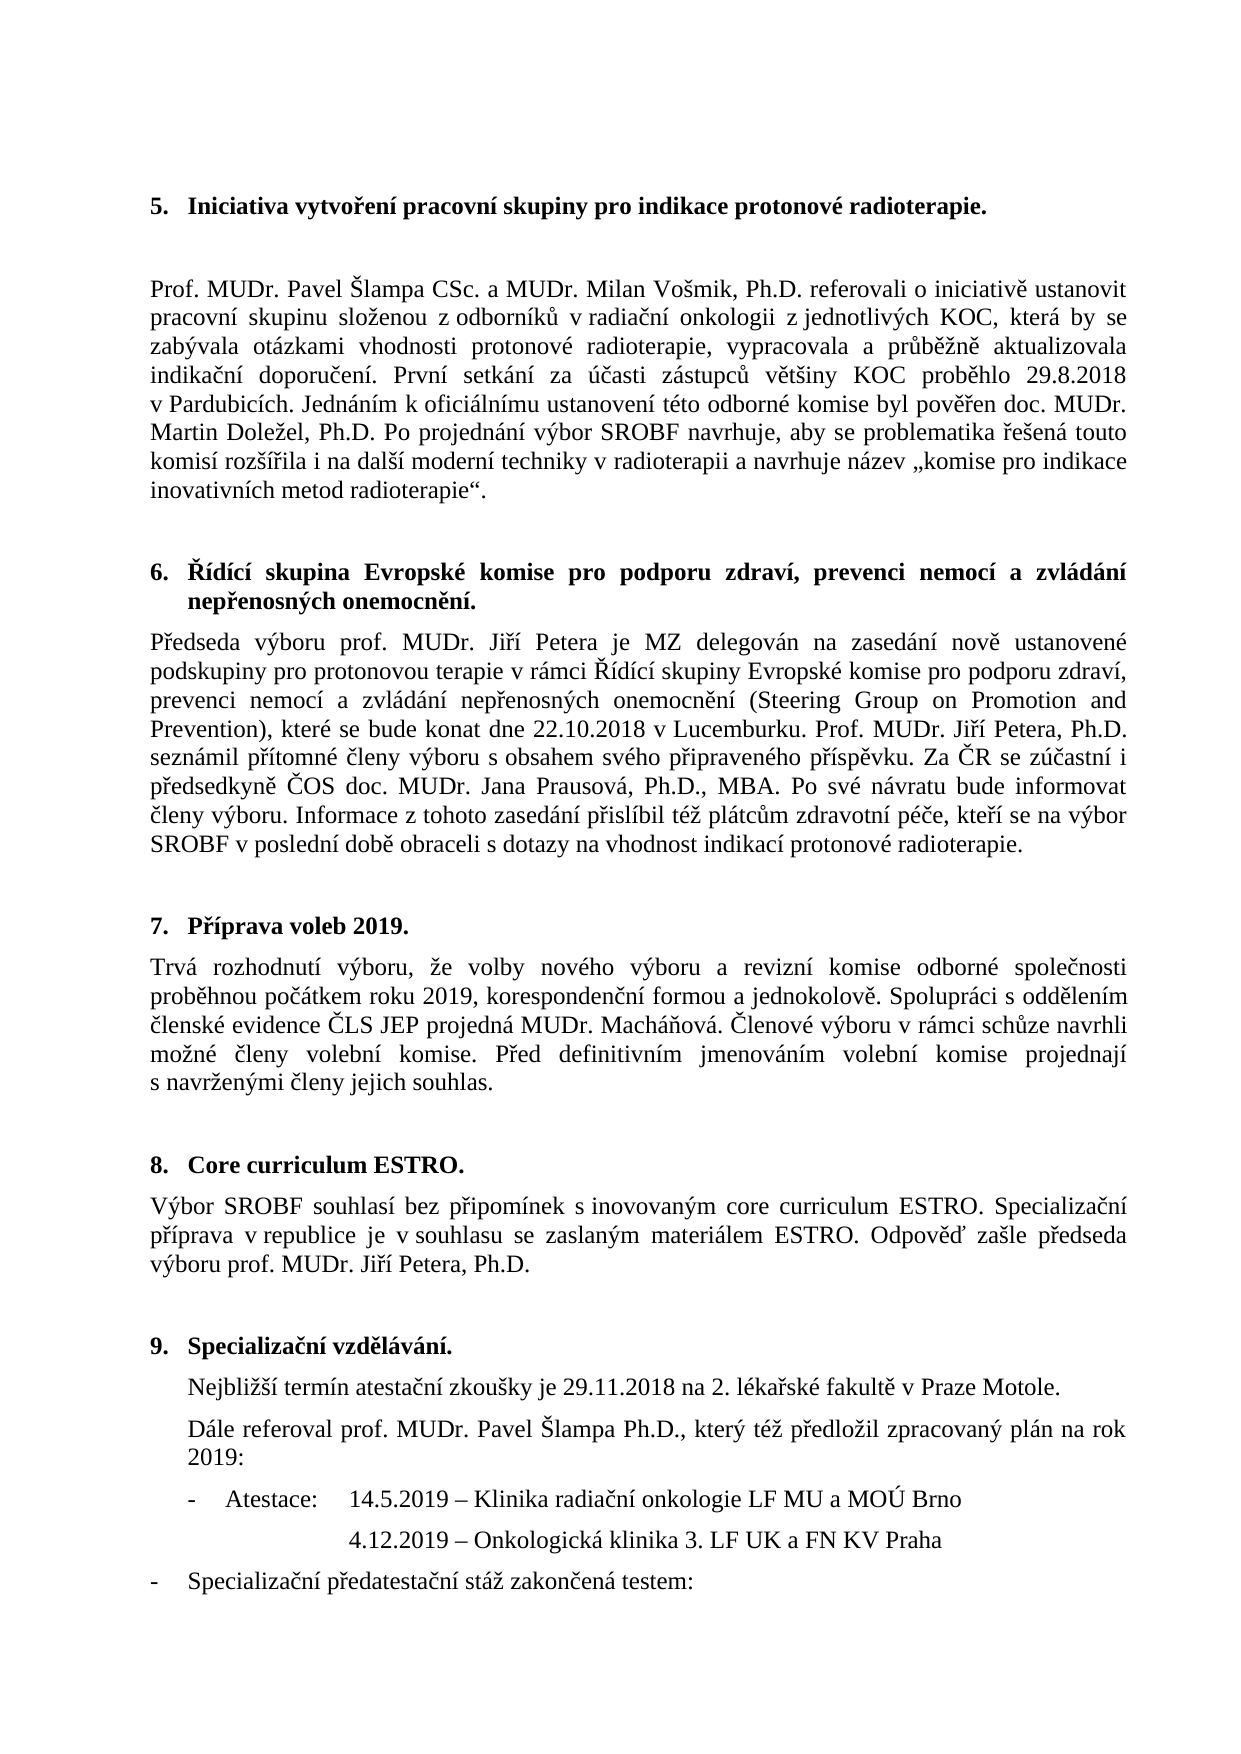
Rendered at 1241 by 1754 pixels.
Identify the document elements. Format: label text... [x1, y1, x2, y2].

subtitle - Specializační předatestační stáž zakončená testem: [150, 1566, 1128, 1595]
subtitle Předseda výboru prof. MUDr. Jiří Petera je MZ delegován na zasedání nově ustanovené podskupiny pro protonovou terapie v rámci Řídící skupiny Evropské komise pro podporu zdraví, prevenci nemocí a zvládání nepřenosných onemocnění (Steering Group on Promotion and Prevention), které se bude konat dne 22.10.2018 v Lucemburku. Prof. MUDr. Jiří Petera, Ph.D. seznámil přítomné členy výboru s obsahem svého připraveného příspěvku. Za ČR se zúčastní i předsedkyně ČOS doc. MUDr. Jana Prausová, Ph.D., MBA. Po své návratu bude informovat členy výboru. Informace z tohoto zasedání přislíbil též plátcům zdravotní péče, kteří se na výbor SROBF v poslední době obraceli s dotazy na vhodnost indikací protonové radioterapie. [150, 627, 1128, 857]
subtitle Trvá rozhodnutí výboru, že volby nového výboru a revizní komise odborné společnosti proběhnou počátkem roku 2019, korespondenční formou a jednokolově. Spolupráci s oddělením členské evidence ČLS JEP projedná MUDr. Macháňová. Členové výboru v rámci schůze navrhli možné členy volební komise. Před definitivním jmenováním volební komise projednají s navrženými členy jejich souhlas. [150, 952, 1128, 1096]
subtitle Specializační vzdělávání. [150, 1331, 1128, 1360]
subtitle 4.12.2019 – Onkologická klinika 3. LF UK a FN KV Praha [349, 1525, 1128, 1554]
subtitle Příprava voleb 2019. [150, 911, 1128, 940]
subtitle Core curriculum ESTRO. [150, 1150, 1128, 1179]
subtitle Řídící skupina Evropské komise pro podporu zdraví, prevenci nemocí a zvládání nepřenosných onemocnění. [150, 557, 1128, 615]
subtitle Prof. MUDr. Pavel Šlampa CSc. a MUDr. Milan Vošmik, Ph.D. referovali o iniciativě ustanovit pracovní skupinu složenou z odborníků v radiační onkologii z jednotlivých KOC, která by se zabývala otázkami vhodnosti protonové radioterapie, vypracovala a průběžně aktualizovala indikační doporučení. První setkání za účasti zástupců většiny KOC proběhlo 29.8.2018 v Pardubicích. Jednáním k oficiálnímu ustanovení této odborné komise byl pověřen doc. MUDr. Martin Doležel, Ph.D. Po projednání výbor SROBF navrhuje, aby se problematika řešená touto komisí rozšířila i na další moderní techniky v radioterapii a navrhuje název „komise pro indikace inovativních metod radioterapie“. [150, 274, 1128, 504]
subtitle Výbor SROBF souhlasí bez připomínek s inovovaným core curriculum ESTRO. Specializační příprava v republice je v souhlasu se zaslaným materiálem ESTRO. Odpověď zašle předseda výboru prof. MUDr. Jiří Petera, Ph.D. [150, 1191, 1128, 1277]
subtitle Atestace: 14.5.2019 – Klinika radiační onkologie LF MU a MOÚ Brno [187, 1484, 1128, 1512]
subtitle Dále referoval prof. MUDr. Pavel Šlampa Ph.D., který též předložil zpracovaný plán na rok 2019: [187, 1414, 1128, 1471]
subtitle Iniciativa vytvoření pracovní skupiny pro indikace protonové radioterapie. [150, 191, 1128, 220]
subtitle Nejbližší termín atestační zkoušky je 29.11.2018 na 2. lékařské fakultě v Praze Motole. [187, 1372, 1128, 1401]
